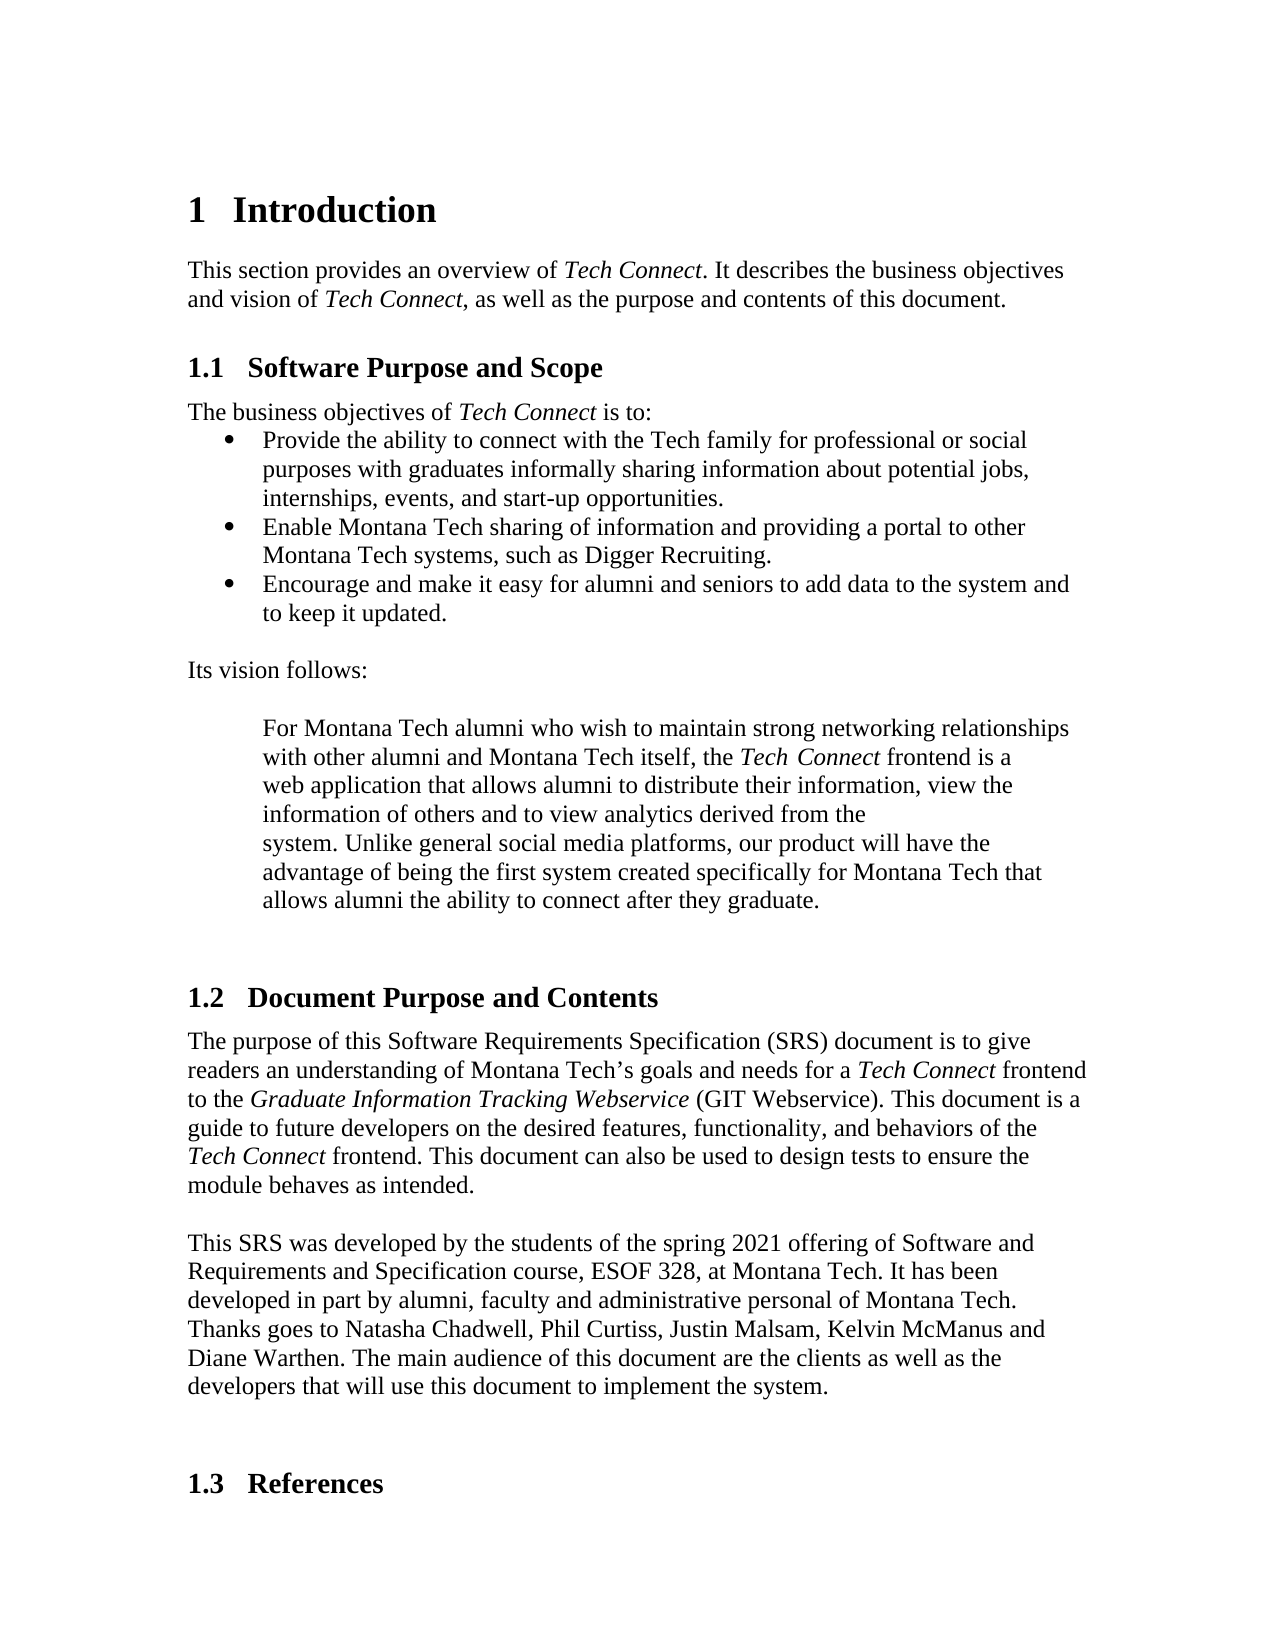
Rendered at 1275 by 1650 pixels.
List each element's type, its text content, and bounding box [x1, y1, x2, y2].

list Provide the ability to connect with the Tech family for professional or social purposes with graduates informally sharing information about potential jobs, internships, events, and start-up opportunities.​ [225, 425, 1087, 512]
text The business objectives of Tech Connect is to: [187, 397, 1087, 425]
list Enable Montana Tech sharing of information and providing a portal to other Montana Tech systems, such as Digger Recruiting.​ [225, 512, 1087, 569]
text This section provides an overview of Tech Connect. It describes the business objectives and vision of Tech Connect, as well as the purpose and contents of this document. [187, 256, 1087, 313]
text Its vision follows: [187, 655, 1087, 684]
text For Montana Tech alumni who wish to maintain strong networking relationships with other alumni and Montana Tech itself, the Tech Connect frontend is a web application that allows alumni to distribute their information, view the information of others and to view analytics derived from the system. Unlike general social media platforms, our product will have the advantage of being the first system created specifically for Montana Tech that allows alumni the ability to connect after they graduate. [262, 713, 1087, 914]
list Encourage and make it easy for alumni and seniors to add data to the system and to keep it updated. [225, 569, 1087, 627]
text The purpose of this Software Requirements Specification (SRS) document is to give readers an understanding of Montana Tech’s goals and needs for a Tech Connect frontend to the Graduate Information Tracking Webservice (GIT Webservice). This document is a guide to future developers on the desired features, functionality, and behaviors of the Tech Connect frontend. This document can also be used to design tests to ensure the module behaves as intended. [187, 1026, 1087, 1199]
subtitle Introduction [187, 187, 1087, 231]
text This SRS was developed by the students of the spring 2021 offering of Software and Requirements and Specification course, ESOF 328, at Montana Tech. It has been developed in part by alumni, faculty and administrative personal of Montana Tech. Thanks goes to Natasha Chadwell, Phil Curtiss, Justin Malsam, Kelvin McManus and Diane Warthen. The main audience of this document are the clients as well as the developers that will use this document to implement the system. [187, 1228, 1087, 1400]
subtitle References [187, 1466, 1087, 1500]
subtitle Software Purpose and Scope [187, 351, 1087, 384]
subtitle Document Purpose and Contents [187, 980, 1087, 1014]
